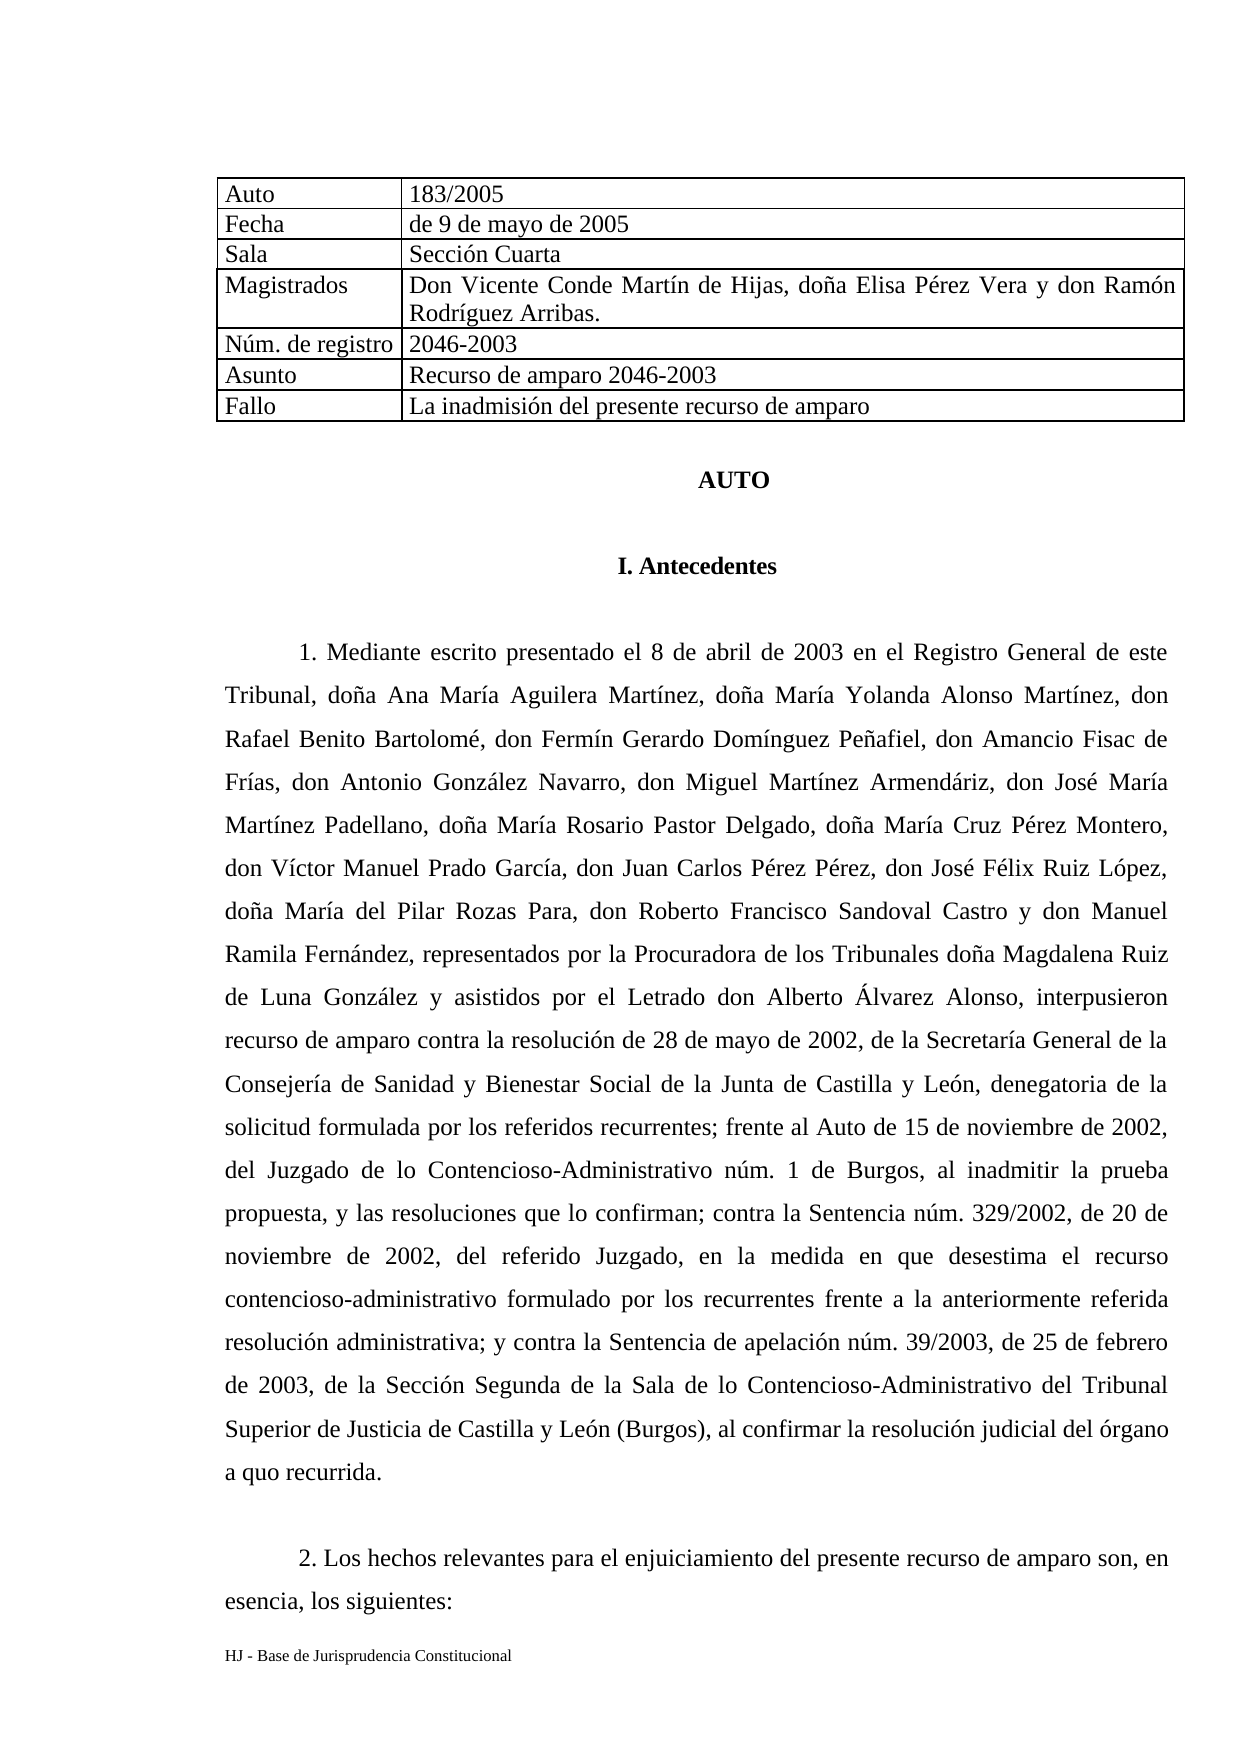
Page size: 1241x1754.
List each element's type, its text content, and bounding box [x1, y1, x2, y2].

table_cell Núm. de registro [218, 329, 401, 358]
table_cell Recurso de amparo 2046-2003 [403, 360, 1183, 389]
text AUTO [224, 465, 1169, 494]
table_cell Magistrados [218, 270, 401, 327]
table_cell 2046-2003 [403, 329, 1183, 358]
table_header Auto [218, 179, 401, 207]
text 1. Mediante escrito presentado el 8 de abril de 2003 en el Registro General de este Tribunal, doña Ana María Aguilera Martínez, doña María Yolanda Alonso Martínez, don Rafael Benito Bartolomé, don Fermín Gerardo Domínguez Peñafiel, don Amancio Fisac de Frías, don Antonio González Navarro, don Miguel Martínez Armendáriz, don José María Martínez Padellano, doña María Rosario Pastor Delgado, doña María Cruz Pérez Montero, don Víctor Manuel Prado García, don Juan Carlos Pérez Pérez, don José Félix Ruiz López, doña María del Pilar Rozas Para, don Roberto Francisco Sandoval Castro y don Manuel Ramila Fernández, representados por la Procuradora de los Tribunales doña Magdalena Ruiz de Luna González y asistidos por el Letrado don Alberto Álvarez Alonso, interpusieron recurso de amparo contra la resolución de 28 de mayo de 2002, de la Secretaría General de la Consejería de Sanidad y Bienestar Social de la Junta de Castilla y León, denegatoria de la solicitud formulada por los referidos recurrentes; frente al Auto de 15 de noviembre de 2002, del Juzgado de lo Contencioso-Administrativo núm. 1 de Burgos, al inadmitir la prueba propuesta, y las resoluciones que lo confirman; contra la Sentencia núm. 329/2002, de 20 de noviembre de 2002, del referido Juzgado, en la medida en que desestima el recurso contencioso-administrativo formulado por los recurrentes frente a la anteriormente referida resolución administrativa; y contra la Sentencia de apelación núm. 39/2003, de 25 de febrero de 2003, de la Sección Segunda de la Sala de lo Contencioso-Administrativo del Tribunal Superior de Justicia de Castilla y León (Burgos), al confirmar la resolución judicial del órgano a quo recurrida. [224, 637, 1169, 1486]
table_cell Fecha [218, 209, 401, 238]
table_cell de 9 de mayo de 2005 [402, 209, 1184, 238]
table_cell Sala [218, 240, 401, 268]
table_cell Fallo [218, 391, 401, 420]
table_header 183/2005 [402, 179, 1184, 207]
table_cell Asunto [218, 360, 401, 389]
table_cell Don Vicente Conde Martín de Hijas, doña Elisa Pérez Vera y don Ramón Rodríguez Arribas. [403, 270, 1183, 327]
table_cell La inadmisión del presente recurso de amparo [403, 391, 1183, 420]
text I. Antecedentes [224, 551, 1169, 580]
table_cell Sección Cuarta [402, 240, 1184, 268]
text 2. Los hechos relevantes para el enjuiciamiento del presente recurso de amparo son, en esencia, los siguientes: [224, 1543, 1169, 1615]
